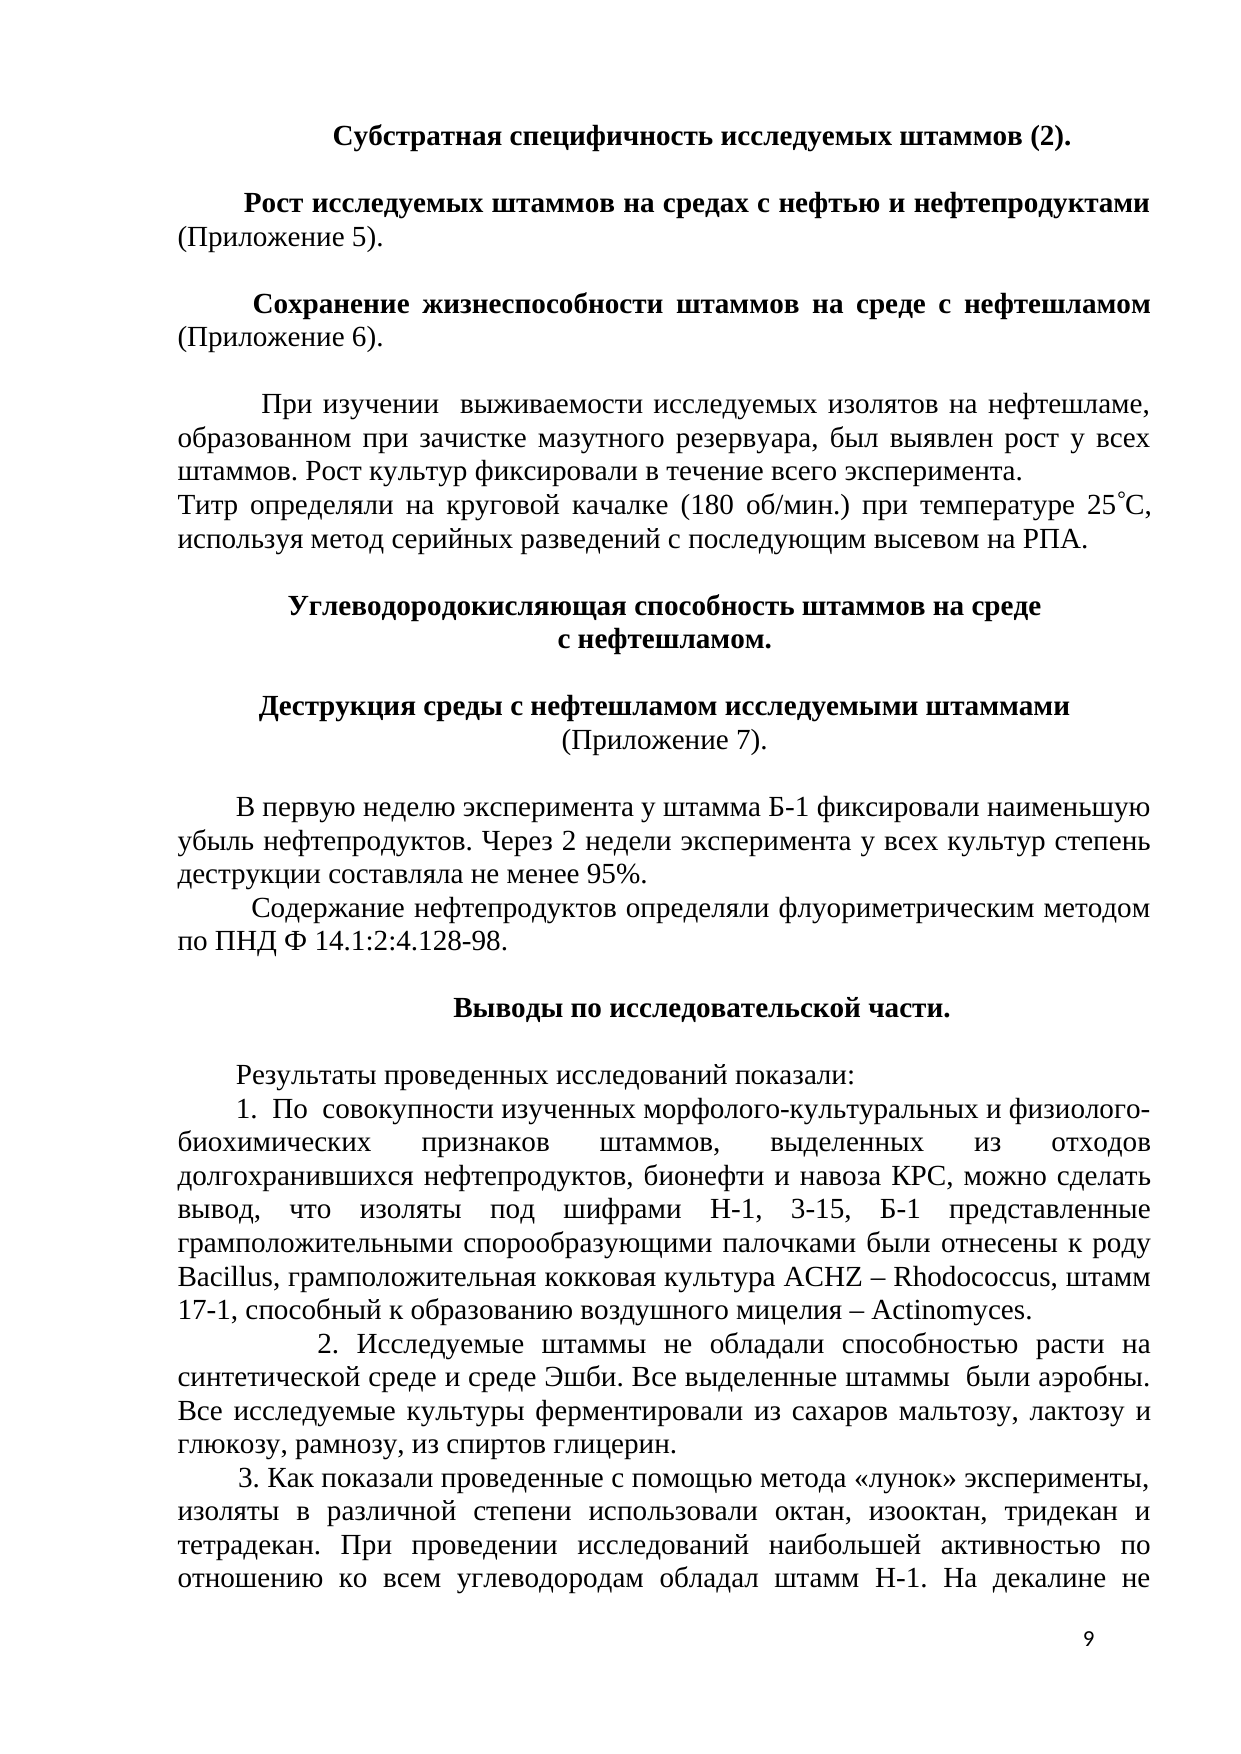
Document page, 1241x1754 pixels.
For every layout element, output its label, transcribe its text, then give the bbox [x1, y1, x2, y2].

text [177, 1460, 1152, 1594]
text 2. Исследуемые штаммы не обладали способностью расти на синтетической среде и среде Эшби. Все выделенные штаммы были аэробны. Все исследуемые культуры ферментировали из сахаров мальтозу, лактозу и глюкозу, рамнозу, из спиртов глицерин. [177, 1326, 1152, 1460]
text Титр определяли на круговой качалке (180 об/мин.) при температуре 25С, используя метод серийных разведений с последующим высевом на РПА. [177, 487, 1152, 554]
text При изучении выживаемости исследуемых изолятов на нефтешламе, образованном при зачистке мазутного резервуара, был выявлен рост у всех штаммов. Рост культур фиксировали в течение всего эксперимента. [177, 386, 1152, 487]
text Углеводородокисляющая способность штаммов на среде [177, 588, 1152, 621]
text Результаты проведенных исследований показали: [177, 1057, 1152, 1091]
text В первую неделю эксперимента у штамма Б-1 фиксировали наименьшую убыль нефтепродуктов. Через 2 недели эксперимента у всех культур степень деструкции составляла не менее 95%. [177, 789, 1152, 890]
text Сохранение жизнеспособности штаммов на среде с нефтешламом (Приложение 6). [177, 286, 1152, 353]
text с нефтешламом. [177, 621, 1152, 655]
text Рост исследуемых штаммов на средах с нефтью и нефтепродуктами (Приложение 5). [177, 185, 1152, 252]
text Содержание нефтепродуктов определяли флуориметрическим методом по ПНД Ф 14.1:2:4.128-98. [177, 890, 1152, 957]
text 1. По совокупности изученных морфолого-культуральных и физиолого-биохимических признаков штаммов, выделенных из отходов долгохранившихся нефтепродуктов, бионефти и навоза КРС, можно сделать вывод, что изоляты под шифрами Н-1, 3-15, Б-1 представленные грамположительными спорообразующими палочками были отнесены к роду Bacillus, грамположительная кокковая культура ACHZ – Rhodococcus, штамм 17-1, способный к образованию воздушного мицелия – Actinomyces. [177, 1091, 1152, 1326]
text Субстратная специфичность исследуемых штаммов (2). [252, 118, 1152, 152]
text Деструкция среды с нефтешламом исследуемыми штаммами (Приложение 7). [177, 688, 1152, 756]
text Выводы по исследовательской части. [252, 990, 1152, 1024]
